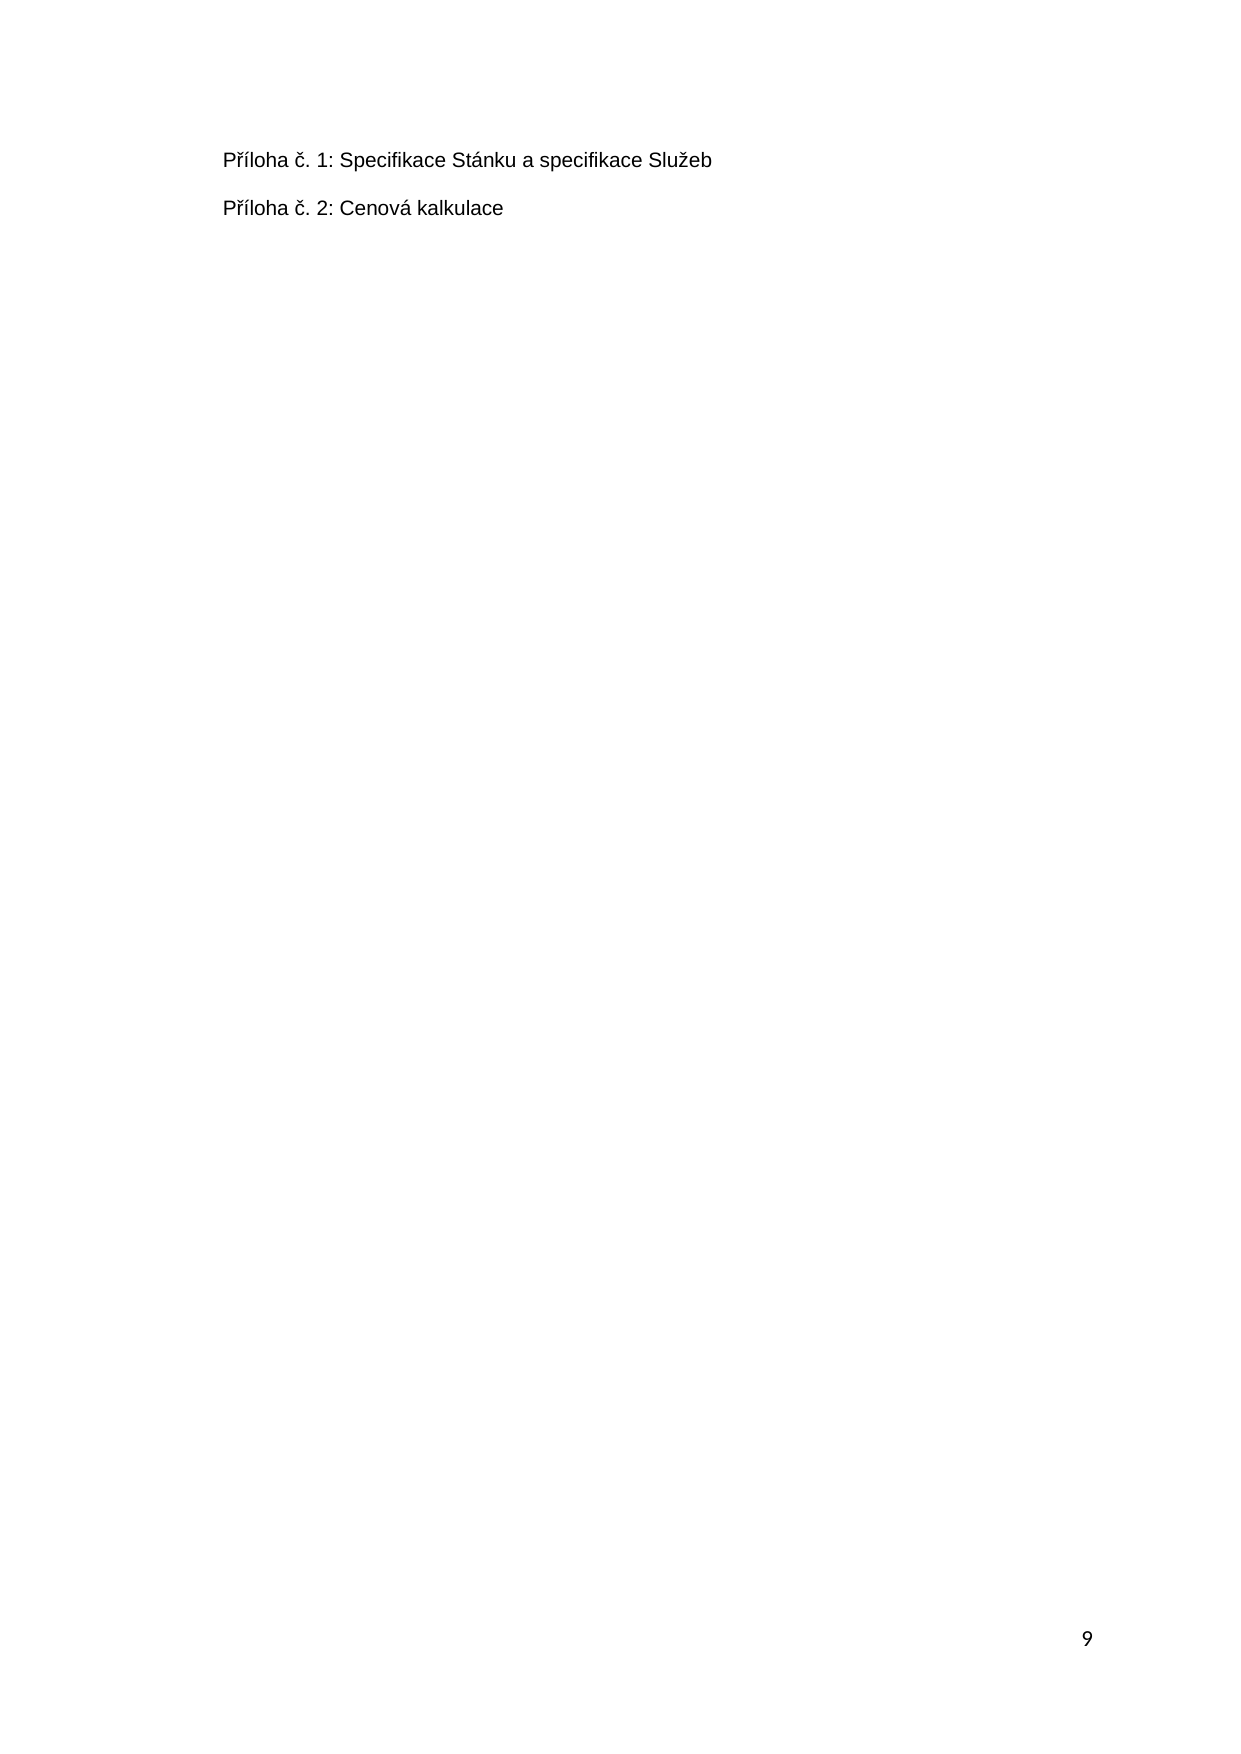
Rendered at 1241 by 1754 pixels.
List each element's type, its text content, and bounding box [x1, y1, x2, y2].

text Příloha č. 1: Specifikace Stánku a specifikace Služeb [223, 148, 1093, 172]
text Příloha č. 2: Cenová kalkulace [223, 196, 1093, 219]
